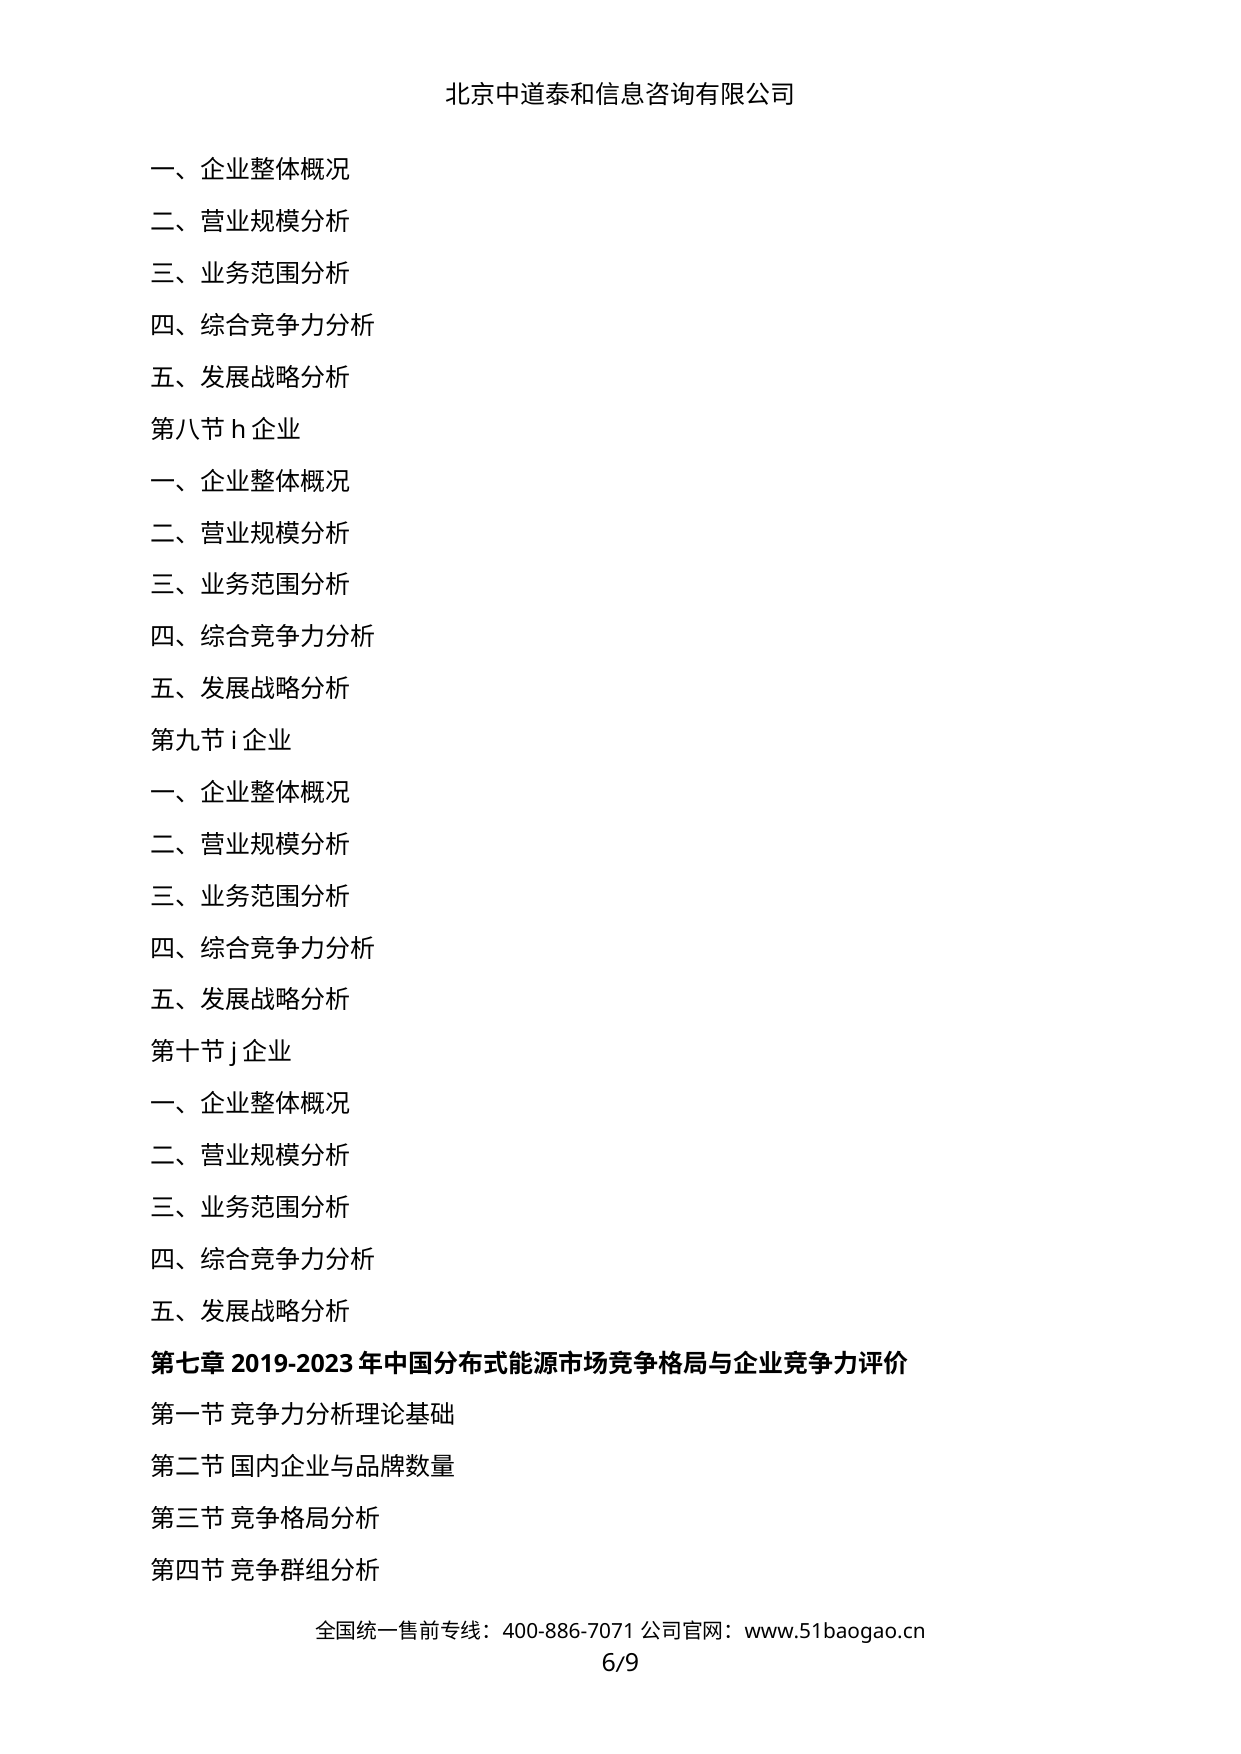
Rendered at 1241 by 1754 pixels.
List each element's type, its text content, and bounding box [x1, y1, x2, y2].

text 第九节 i企业 [150, 721, 1090, 757]
text 一、企业整体概况 [150, 772, 1090, 809]
text 第二节 国内企业与品牌数量 [150, 1447, 1090, 1483]
text 第一节 竞争力分析理论基础 [150, 1395, 1090, 1431]
text 一、企业整体概况 [150, 150, 1090, 186]
text 二、营业规模分析 [150, 824, 1090, 861]
text 三、业务范围分析 [150, 1187, 1090, 1224]
text 二、营业规模分析 [150, 1136, 1090, 1172]
text 第十节 j企业 [150, 1032, 1090, 1068]
text 五、发展战略分析 [150, 357, 1090, 394]
text 二、营业规模分析 [150, 513, 1090, 549]
text 四、综合竞争力分析 [150, 306, 1090, 342]
text 一、企业整体概况 [150, 461, 1090, 497]
text 第四节 竞争群组分析 [150, 1551, 1090, 1587]
text 五、发展战略分析 [150, 980, 1090, 1016]
text 第七章 2019-2023年中国分布式能源市场竞争格局与企业竞争力评价 [150, 1343, 1090, 1379]
text 四、综合竞争力分析 [150, 617, 1090, 653]
text 四、综合竞争力分析 [150, 1239, 1090, 1276]
text 三、业务范围分析 [150, 565, 1090, 601]
text 三、业务范围分析 [150, 876, 1090, 912]
text 三、业务范围分析 [150, 254, 1090, 290]
text 五、发展战略分析 [150, 669, 1090, 705]
text 二、营业规模分析 [150, 202, 1090, 238]
text 四、综合竞争力分析 [150, 928, 1090, 964]
text 一、企业整体概况 [150, 1084, 1090, 1120]
text 五、发展战略分析 [150, 1291, 1090, 1327]
text 第八节 h企业 [150, 409, 1090, 446]
text 第三节 竞争格局分析 [150, 1499, 1090, 1535]
